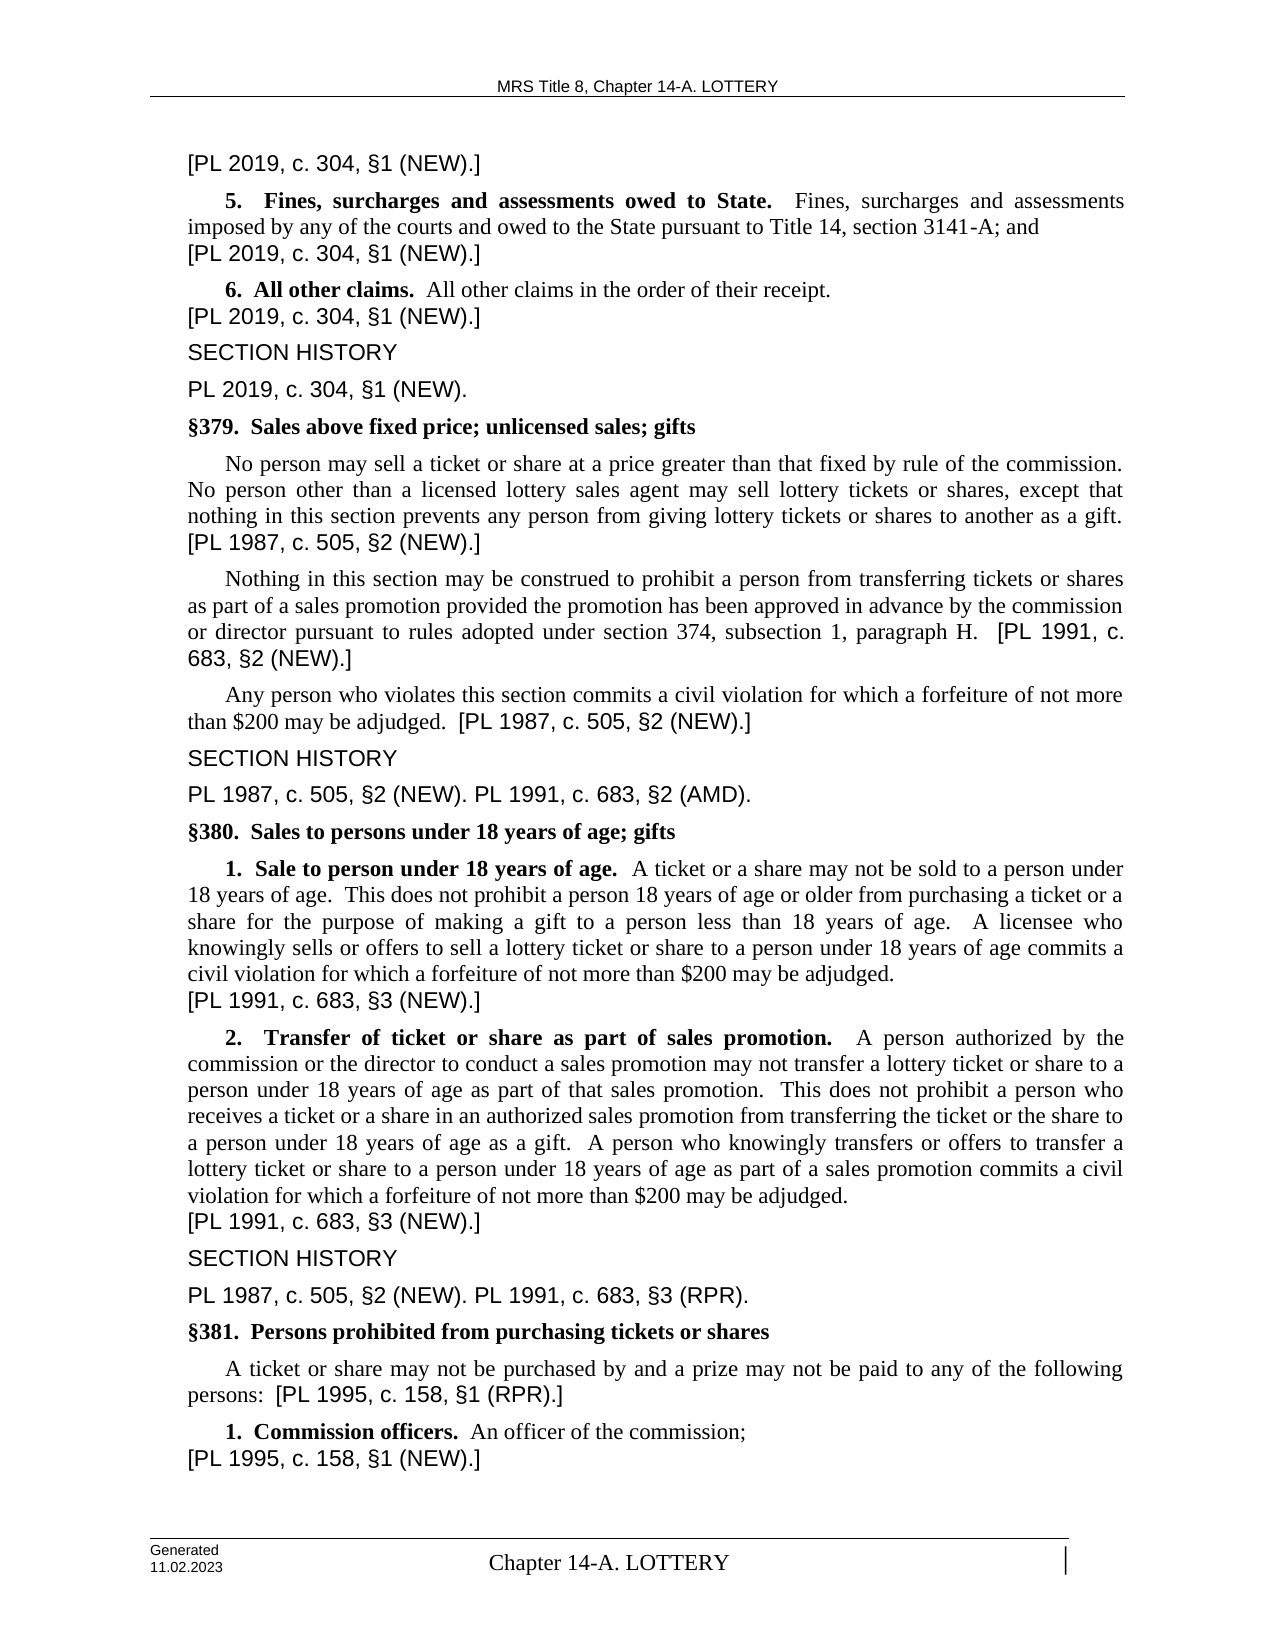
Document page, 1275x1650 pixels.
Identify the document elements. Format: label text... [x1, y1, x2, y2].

text [PL 2019, c. 304, §1 (NEW).] [187, 303, 1125, 329]
text [PL 2019, c. 304, §1 (NEW).] [187, 239, 1125, 266]
text 5. Fines, surcharges and assessments owed to State. Fines, surcharges and assessments imposed by any of the courts and owed to the State pursuant to Title 14, section 3141‑A; and [187, 187, 1125, 239]
text §379. Sales above fixed price; unlicensed sales; gifts [187, 413, 1125, 439]
text A ticket or share may not be purchased by and a prize may not be paid to any of the following persons: [PL 1995, c. 158, §1 (RPR).] [187, 1355, 1125, 1408]
text SECTION HISTORY [187, 339, 1125, 366]
text Any person who violates this section commits a civil violation for which a forfeiture of not more than $200 may be adjudged. [PL 1987, c. 505, §2 (NEW).] [187, 681, 1125, 734]
text SECTION HISTORY [187, 745, 1125, 771]
text Nothing in this section may be construed to prohibit a person from transferring tickets or shares as part of a sales promotion provided the promotion has been approved in advance by the commission or director pursuant to rules adopted under section 374, subsection 1, paragraph H. [PL 1991, c. 683, §2 (NEW).] [187, 566, 1125, 671]
text 6. All other claims. All other claims in the order of their receipt. [187, 276, 1125, 303]
text PL 1987, c. 505, §2 (NEW). PL 1991, c. 683, §3 (RPR). [187, 1282, 1125, 1308]
text 1. Commission officers. An officer of the commission; [187, 1418, 1125, 1445]
text 2. Transfer of ticket or share as part of sales promotion. A person authorized by the commission or the director to conduct a sales promotion may not transfer a lottery ticket or share to a person under 18 years of age as part of that sales promotion. This does not prohibit a person who receives a ticket or a share in an authorized sales promotion from transferring the ticket or the share to a person under 18 years of age as a gift. A person who knowingly transfers or offers to transfer a lottery ticket or share to a person under 18 years of age as part of a sales promotion commits a civil violation for which a forfeiture of not more than $200 may be adjudged. [187, 1023, 1125, 1208]
text [PL 2019, c. 304, §1 (NEW).] [187, 150, 1125, 176]
text [PL 1995, c. 158, §1 (NEW).] [187, 1445, 1125, 1471]
text SECTION HISTORY [187, 1245, 1125, 1271]
text [PL 1991, c. 683, §3 (NEW).] [187, 987, 1125, 1013]
text No person may sell a ticket or share at a price greater than that fixed by rule of the commission. No person other than a licensed lottery sales agent may sell lottery tickets or shares, except that nothing in this section prevents any person from giving lottery tickets or shares to another as a gift. [PL 1987, c. 505, §2 (NEW).] [187, 450, 1125, 555]
text §381. Persons prohibited from purchasing tickets or shares [187, 1318, 1125, 1345]
text PL 2019, c. 304, §1 (NEW). [187, 376, 1125, 402]
text PL 1987, c. 505, §2 (NEW). PL 1991, c. 683, §2 (AMD). [187, 781, 1125, 808]
text [PL 1991, c. 683, §3 (NEW).] [187, 1208, 1125, 1234]
text §380. Sales to persons under 18 years of age; gifts [187, 818, 1125, 844]
text 1. Sale to person under 18 years of age. A ticket or a share may not be sold to a person under 18 years of age. This does not prohibit a person 18 years of age or older from purchasing a ticket or a share for the purpose of making a gift to a person less than 18 years of age. A licensee who knowingly sells or offers to sell a lottery ticket or share to a person under 18 years of age commits a civil violation for which a forfeiture of not more than $200 may be adjudged. [187, 855, 1125, 987]
